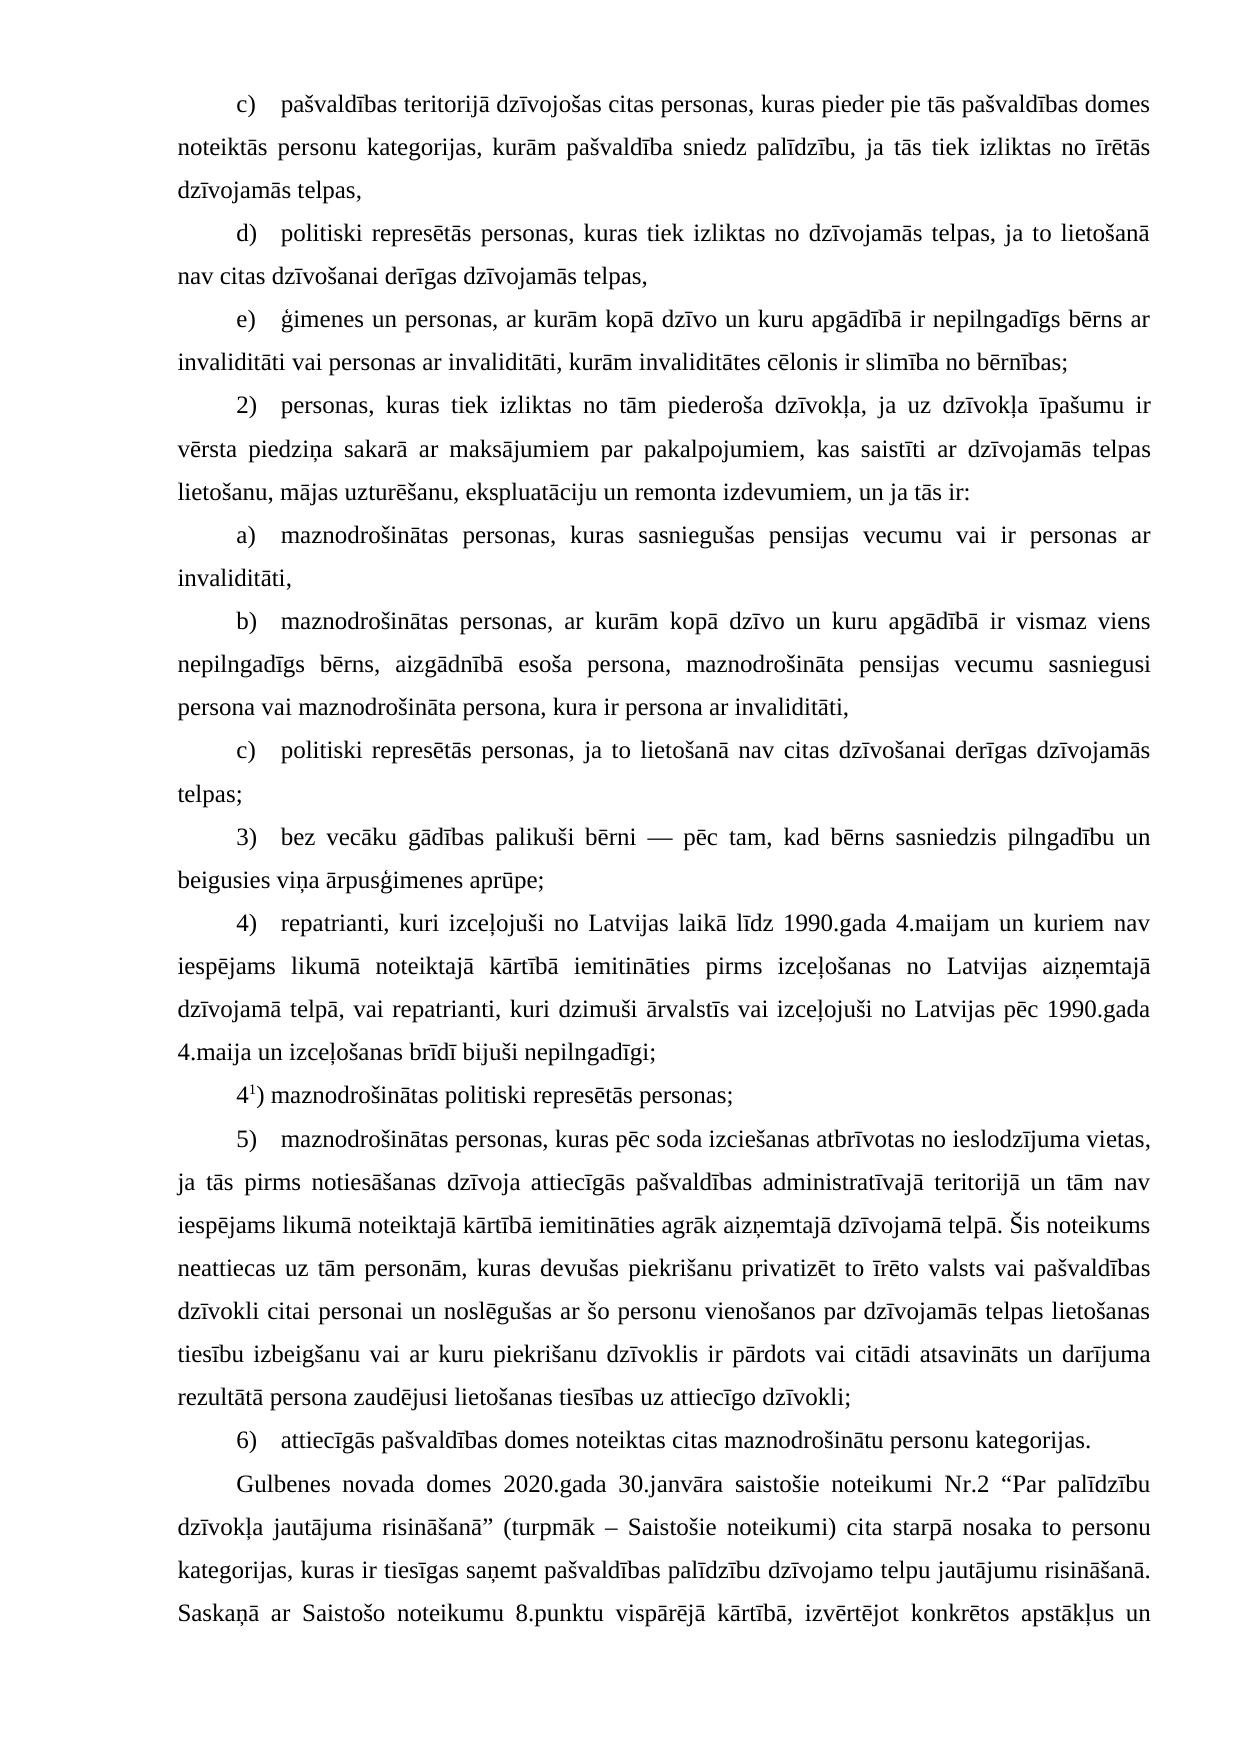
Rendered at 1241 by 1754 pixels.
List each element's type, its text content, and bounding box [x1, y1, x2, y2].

text 41) maznodrošinātas politiski represētās personas; [177, 1081, 1152, 1109]
list repatrianti, kuri izceļojuši no Latvijas laikā līdz 1990.gada 4.maijam un kuriem nav iespējams likumā noteiktajā kārtībā iemitināties pirms izceļošanas no Latvijas aizņemtajā dzīvojamā telpā, vai repatrianti, kuri dzimuši ārvalstīs vai izceļojuši no Latvijas pēc 1990.gada 4.maija un izceļošanas brīdī bijuši nepilngadīgi; [177, 908, 1152, 1066]
list politiski represētās personas, kuras tiek izliktas no dzīvojamās telpas, ja to lietošanā nav citas dzīvošanai derīgas dzīvojamās telpas, [177, 218, 1152, 290]
list personas, kuras tiek izliktas no tām piederoša dzīvokļa, ja uz dzīvokļa īpašumu ir vērsta piedziņa sakarā ar maksājumiem par pakalpojumiem, kas saistīti ar dzīvojamās telpas lietošanu, mājas uzturēšanu, ekspluatāciju un remonta izdevumiem, un ja tās ir: [177, 391, 1152, 506]
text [177, 1469, 1152, 1627]
list bez vecāku gādības palikuši bērni — pēc tam, kad bērns sasniedzis pilngadību un beigusies viņa ārpusģimenes aprūpe; [177, 822, 1152, 894]
list pašvaldības teritorijā dzīvojošas citas personas, kuras pieder pie tās pašvaldības domes noteiktās personu kategorijas, kurām pašvaldība sniedz palīdzību, ja tās tiek izliktas no īrētās dzīvojamās telpas, [177, 89, 1152, 204]
list maznodrošinātas personas, kuras pēc soda izciešanas atbrīvotas no ieslodzījuma vietas, ja tās pirms notiesāšanas dzīvoja attiecīgās pašvaldības administratīvajā teritorijā un tām nav iespējams likumā noteiktajā kārtībā iemitināties agrāk aizņemtajā dzīvojamā telpā. Šis noteikums neattiecas uz tām personām, kuras devušas piekrišanu privatizēt to īrēto valsts vai pašvaldības dzīvokli citai personai un noslēgušas ar šo personu vienošanos par dzīvojamās telpas lietošanas tiesību izbeigšanu vai ar kuru piekrišanu dzīvoklis ir pārdots vai citādi atsavināts un darījuma rezultātā persona zaudējusi lietošanas tiesības uz attiecīgo dzīvokli; [177, 1124, 1152, 1411]
list ģimenes un personas, ar kurām kopā dzīvo un kuru apgādībā ir nepilngadīgs bērns ar invaliditāti vai personas ar invaliditāti, kurām invaliditātes cēlonis ir slimība no bērnības; [177, 304, 1152, 376]
list maznodrošinātas personas, kuras sasniegušas pensijas vecumu vai ir personas ar invaliditāti, [177, 520, 1152, 592]
list attiecīgās pašvaldības domes noteiktas citas maznodrošinātu personu kategorijas. [177, 1426, 1152, 1454]
list maznodrošinātas personas, ar kurām kopā dzīvo un kuru apgādībā ir vismaz viens nepilngadīgs bērns, aizgādnībā esoša persona, maznodrošināta pensijas vecumu sasniegusi persona vai maznodrošināta persona, kura ir persona ar invaliditāti, [177, 606, 1152, 721]
list politiski represētās personas, ja to lietošanā nav citas dzīvošanai derīgas dzīvojamās telpas; [177, 736, 1152, 807]
